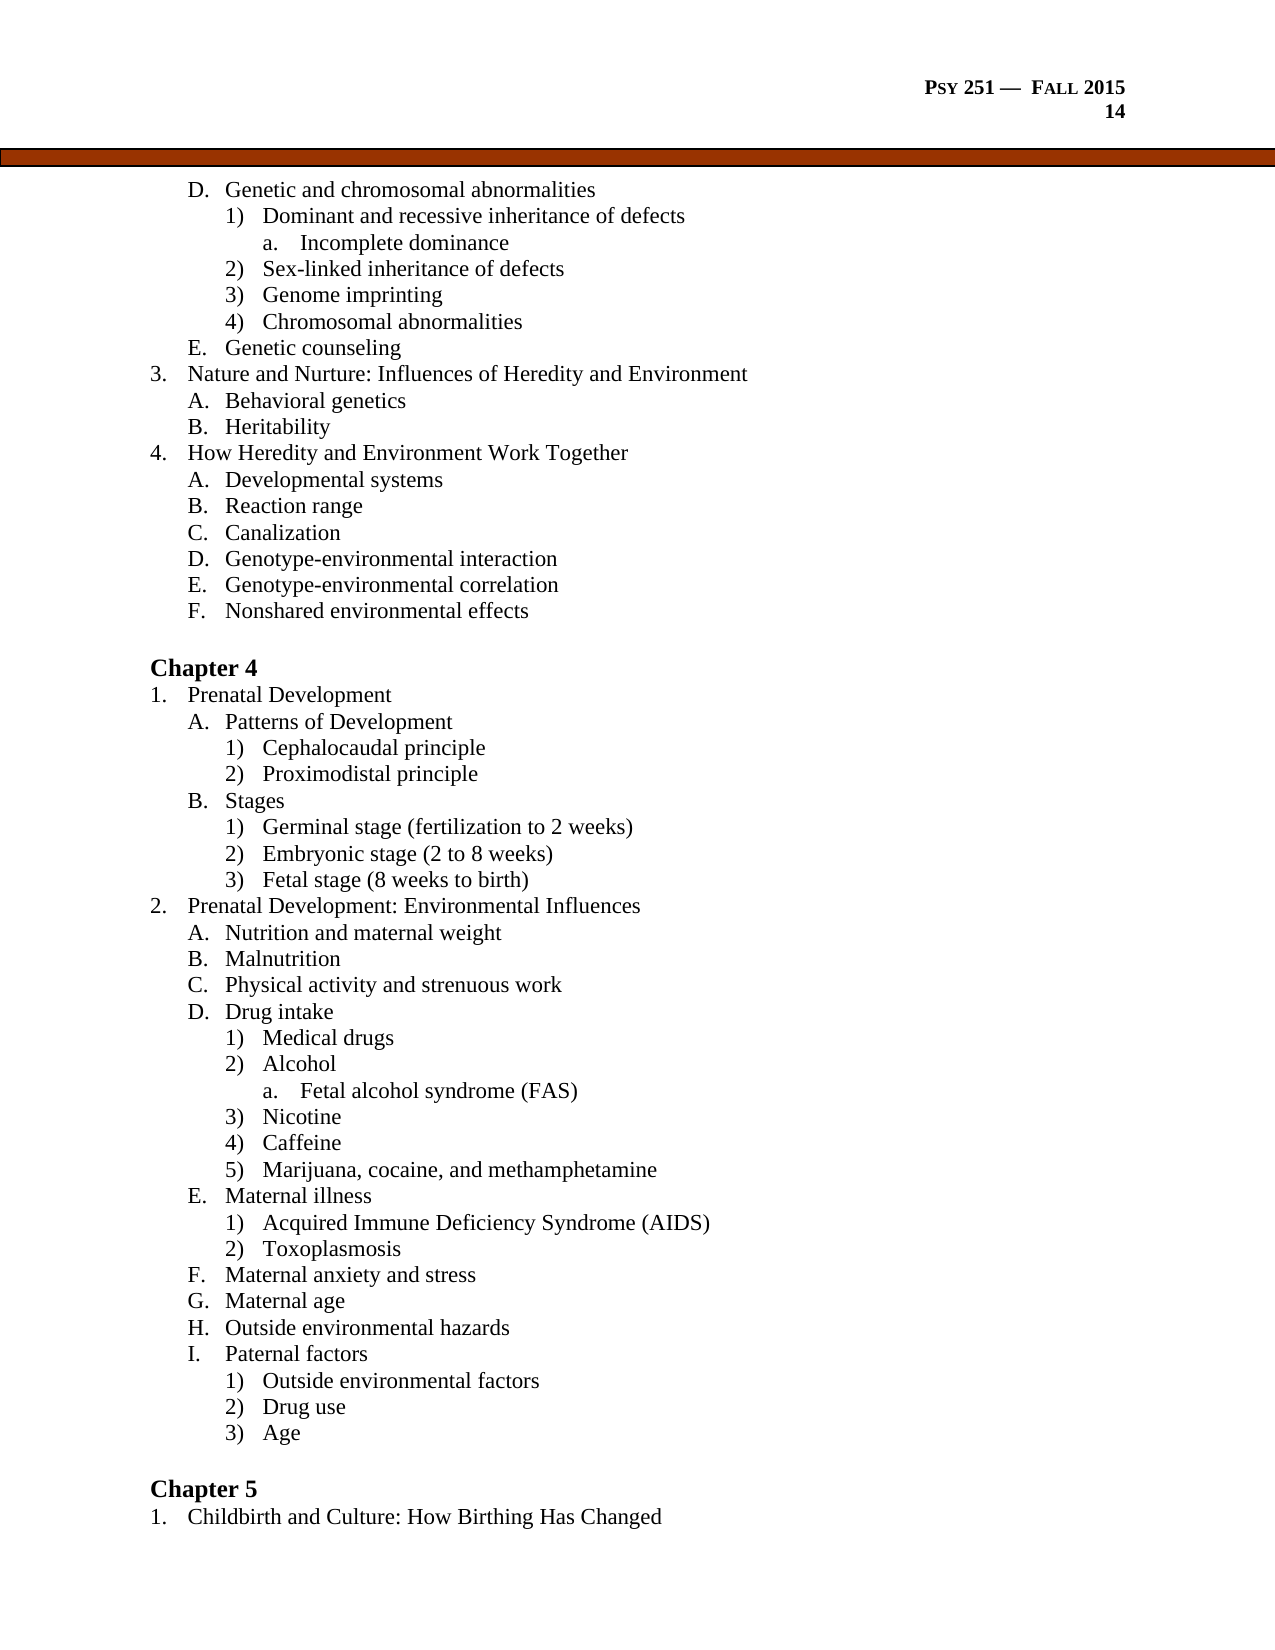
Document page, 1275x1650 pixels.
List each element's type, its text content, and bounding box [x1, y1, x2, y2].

list Maternal illness [187, 1182, 1125, 1208]
list Genetic and chromosomal abnormalities [187, 176, 1125, 202]
list Nonshared environmental effects [187, 598, 1125, 624]
list Genotype-environmental interaction [187, 545, 1125, 571]
list Germinal stage (fertilization to 2 weeks) [225, 813, 1125, 839]
list Genetic counseling [187, 334, 1125, 360]
text Chapter 5 [150, 1474, 1125, 1503]
list Stages [187, 787, 1125, 813]
list Outside environmental factors [225, 1367, 1125, 1393]
list Alcohol [225, 1050, 1125, 1077]
list Behavioral genetics [187, 387, 1125, 413]
list Outside environmental hazards [187, 1314, 1125, 1340]
list Drug intake [187, 998, 1125, 1024]
list Genome imprinting [225, 281, 1125, 308]
list Maternal age [187, 1288, 1125, 1314]
list Physical activity and strenuous work [187, 971, 1125, 998]
list Drug use [225, 1393, 1125, 1419]
list Developmental systems [187, 466, 1125, 492]
list Toxoplasmosis [225, 1235, 1125, 1261]
list Age [225, 1419, 1125, 1446]
list Canalization [187, 518, 1125, 545]
list Cephalocaudal principle [225, 734, 1125, 761]
list Heritability [187, 413, 1125, 439]
list Maternal anxiety and stress [187, 1261, 1125, 1288]
list Genotype-environmental correlation [187, 571, 1125, 598]
list Childbirth and Culture: How Birthing Has Changed [150, 1503, 1125, 1529]
list Nature and Nurture: Influences of Heredity and Environment [150, 360, 1125, 387]
list Malnutrition [187, 945, 1125, 971]
list Dominant and recessive inheritance of defects [225, 202, 1125, 229]
list Nicotine [225, 1103, 1125, 1129]
list Marijuana, cocaine, and methamphetamine [225, 1156, 1125, 1182]
list Acquired Immune Deficiency Syndrome (AIDS) [225, 1208, 1125, 1235]
text Chapter 4 [150, 653, 1125, 681]
list Embryonic stage (2 to 8 weeks) [225, 839, 1125, 866]
list Paternal factors [187, 1340, 1125, 1367]
list Reaction range [187, 492, 1125, 518]
list Caffeine [225, 1129, 1125, 1156]
list Prenatal Development [150, 681, 1125, 708]
list Fetal alcohol syndrome (FAS) [262, 1077, 1125, 1103]
list Sex-linked inheritance of defects [225, 255, 1125, 281]
list How Heredity and Environment Work Together [150, 439, 1125, 466]
list Incomplete dominance [262, 229, 1125, 255]
list Nutrition and maternal weight [187, 919, 1125, 945]
list Fetal stage (8 weeks to birth) [225, 866, 1125, 892]
list Chromosomal abnormalities [225, 308, 1125, 334]
list Prenatal Development: Environmental Influences [150, 892, 1125, 919]
list Patterns of Development [187, 708, 1125, 734]
list Proximodistal principle [225, 761, 1125, 787]
list Medical drugs [225, 1024, 1125, 1050]
